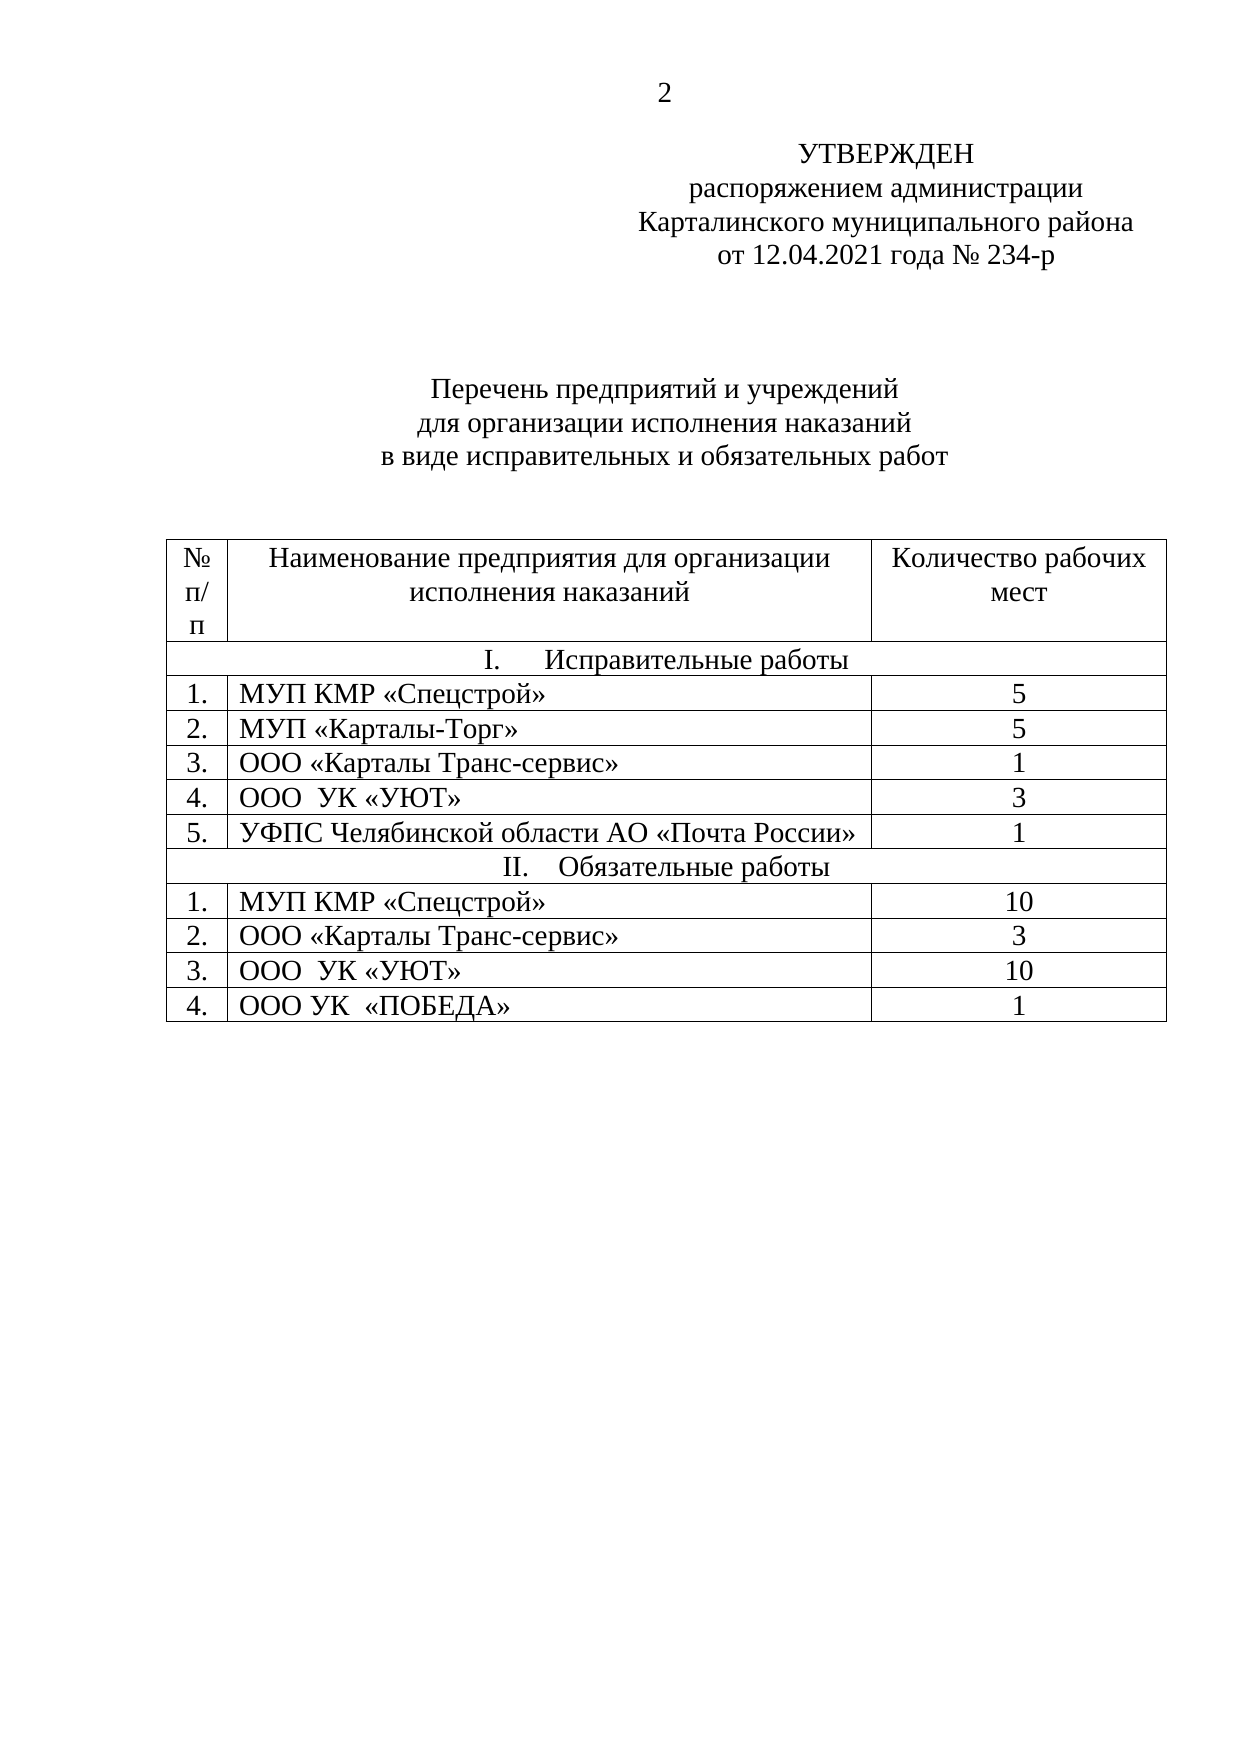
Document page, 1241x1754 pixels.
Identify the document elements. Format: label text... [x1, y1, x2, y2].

table_cell МУП «Карталы-Торг» [228, 711, 871, 744]
text для организации исполнения наказаний [177, 405, 1152, 438]
table_cell 4. [167, 780, 227, 814]
text Перечень предприятий и учреждений [177, 371, 1152, 405]
table_cell 2. [167, 711, 227, 744]
table_header Наименование предприятия для организации исполнения наказаний [228, 540, 871, 641]
text от 12.04.2021 года № 234-р [177, 237, 1152, 271]
table_cell 1 [872, 815, 1166, 848]
table_cell 3. [167, 953, 227, 987]
table_cell 3. [167, 746, 227, 779]
table_cell МУП КМР «Спецстрой» [228, 676, 871, 710]
text в виде исправительных и обязательных работ [177, 438, 1152, 472]
table_cell 3 [872, 780, 1166, 814]
table_cell ООО «Карталы Транс-сервис» [228, 919, 871, 952]
table_cell 5 [872, 711, 1166, 744]
table_cell 3 [872, 919, 1166, 952]
table_cell 2. [167, 919, 227, 952]
table_cell 1. [167, 884, 227, 917]
table_cell 5. [167, 815, 227, 848]
table_cell УФПС Челябинской области АО «Почта России» [228, 815, 871, 848]
table_cell 1 [872, 988, 1166, 1021]
table_cell 4. [167, 988, 227, 1021]
table_cell МУП КМР «Спецстрой» [228, 884, 871, 917]
table_header № п/п [167, 540, 227, 641]
table_cell ООО УК «ПОБЕДА» [228, 988, 871, 1021]
text Карталинского муниципального района [177, 204, 1152, 237]
table_cell ООО УК «УЮТ» [228, 953, 871, 987]
text УТВЕРЖДЕН [177, 137, 1152, 170]
table_cell Ι. Исправительные работы [167, 642, 1166, 675]
table_cell 10 [872, 953, 1166, 987]
text распоряжением администрации [177, 170, 1152, 204]
table_cell 1 [872, 746, 1166, 779]
table_cell 1. [167, 676, 227, 710]
table_cell 5 [872, 676, 1166, 710]
table_cell ООО «Карталы Транс-сервис» [228, 746, 871, 779]
table_header Количество рабочих мест [872, 540, 1166, 641]
table_cell ΙΙ. Обязательные работы [167, 849, 1166, 883]
table_cell 10 [872, 884, 1166, 917]
table_cell ООО УК «УЮТ» [228, 780, 871, 814]
